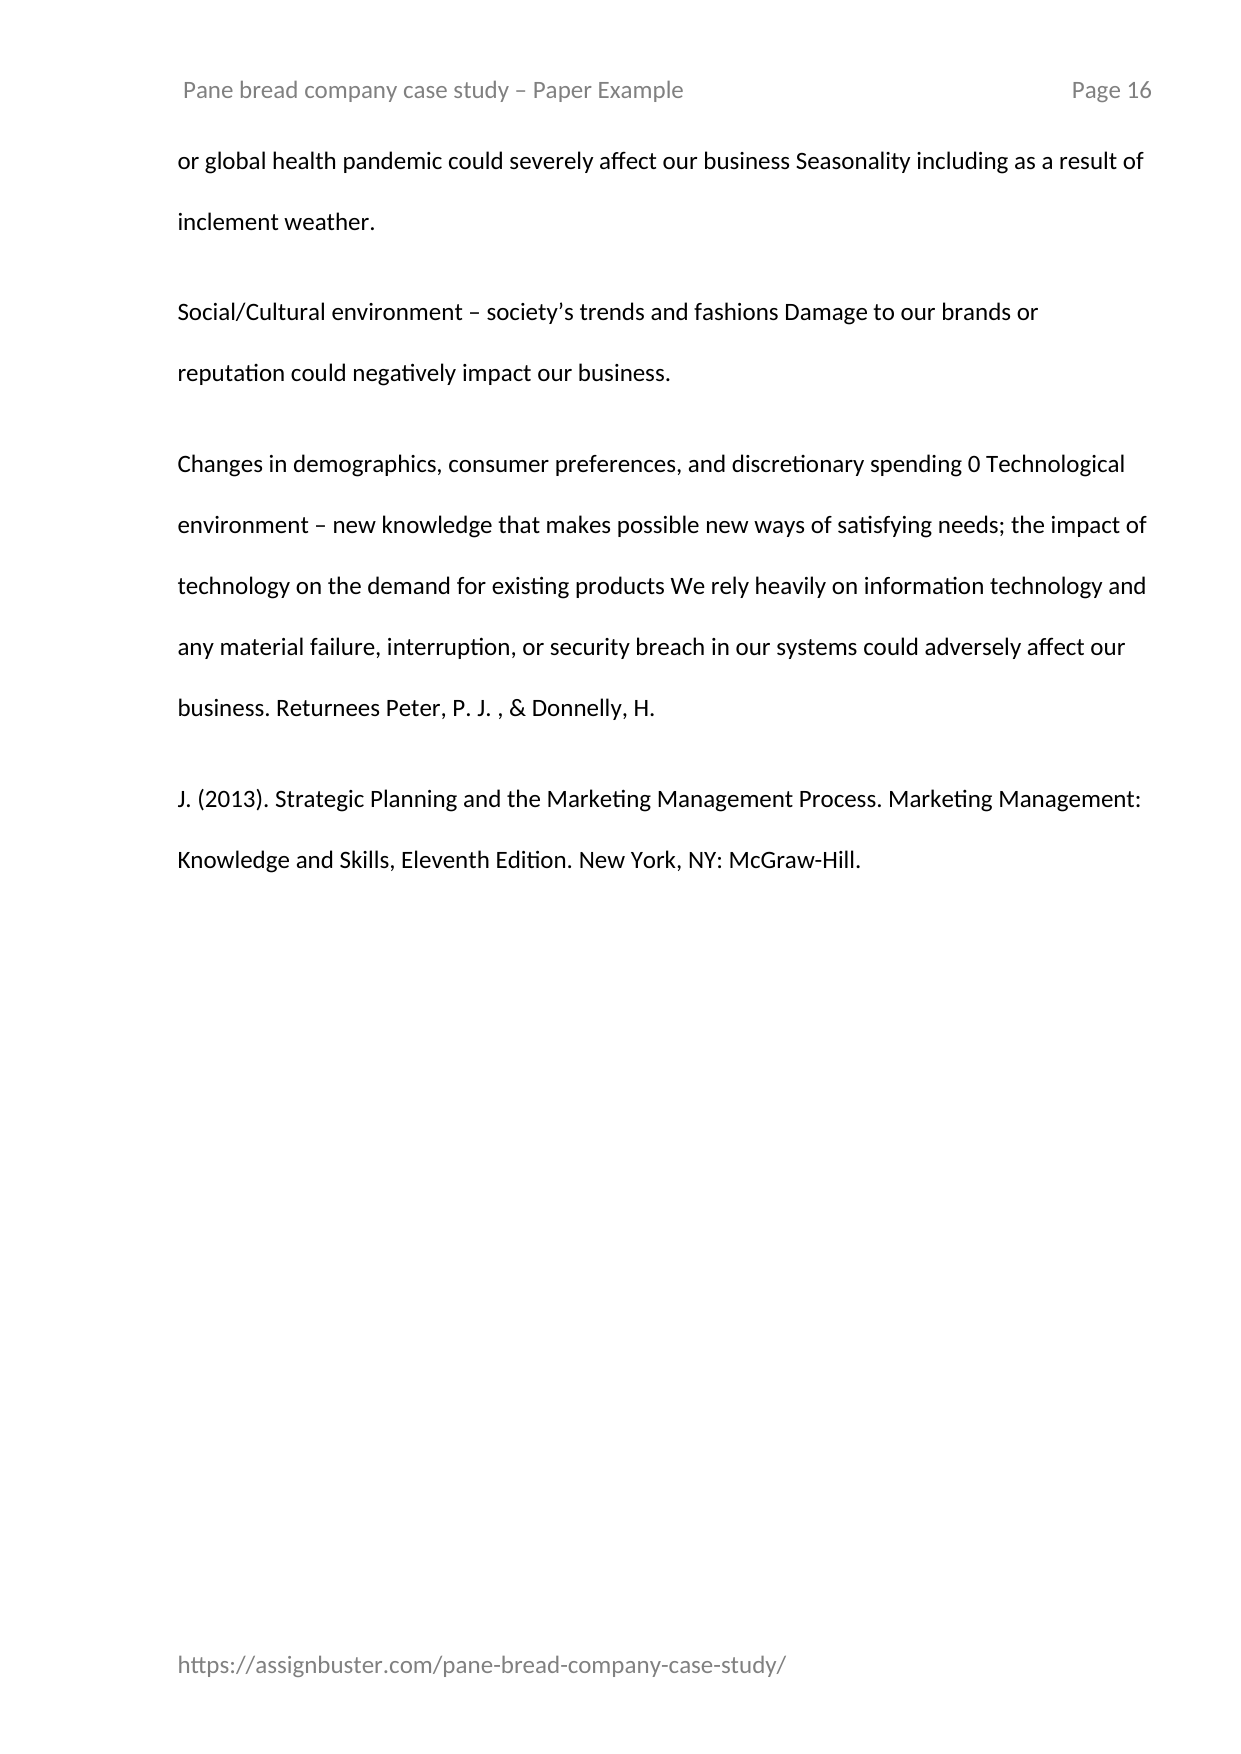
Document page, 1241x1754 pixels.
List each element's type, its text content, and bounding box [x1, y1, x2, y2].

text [177, 145, 1152, 237]
text Changes in demographics, consumer preferences, and discretionary spending 0 Technological environment – new knowledge that makes possible new ways of satisfying needs; the impact of technology on the demand for existing products We rely heavily on information technology and any material failure, interruption, or security breach in our systems could adversely affect our business. Returnees Peter, P. J. , & Donnelly, H. [177, 448, 1152, 723]
text Social/Cultural environment – society’s trends and fashions Damage to our brands or reputation could negatively impact our business. [177, 297, 1152, 388]
text J. (2013). Strategic Planning and the Marketing Management Process. Marketing Management: Knowledge and Skills, Eleventh Edition. New York, NY: McGraw-Hill. [177, 783, 1152, 874]
